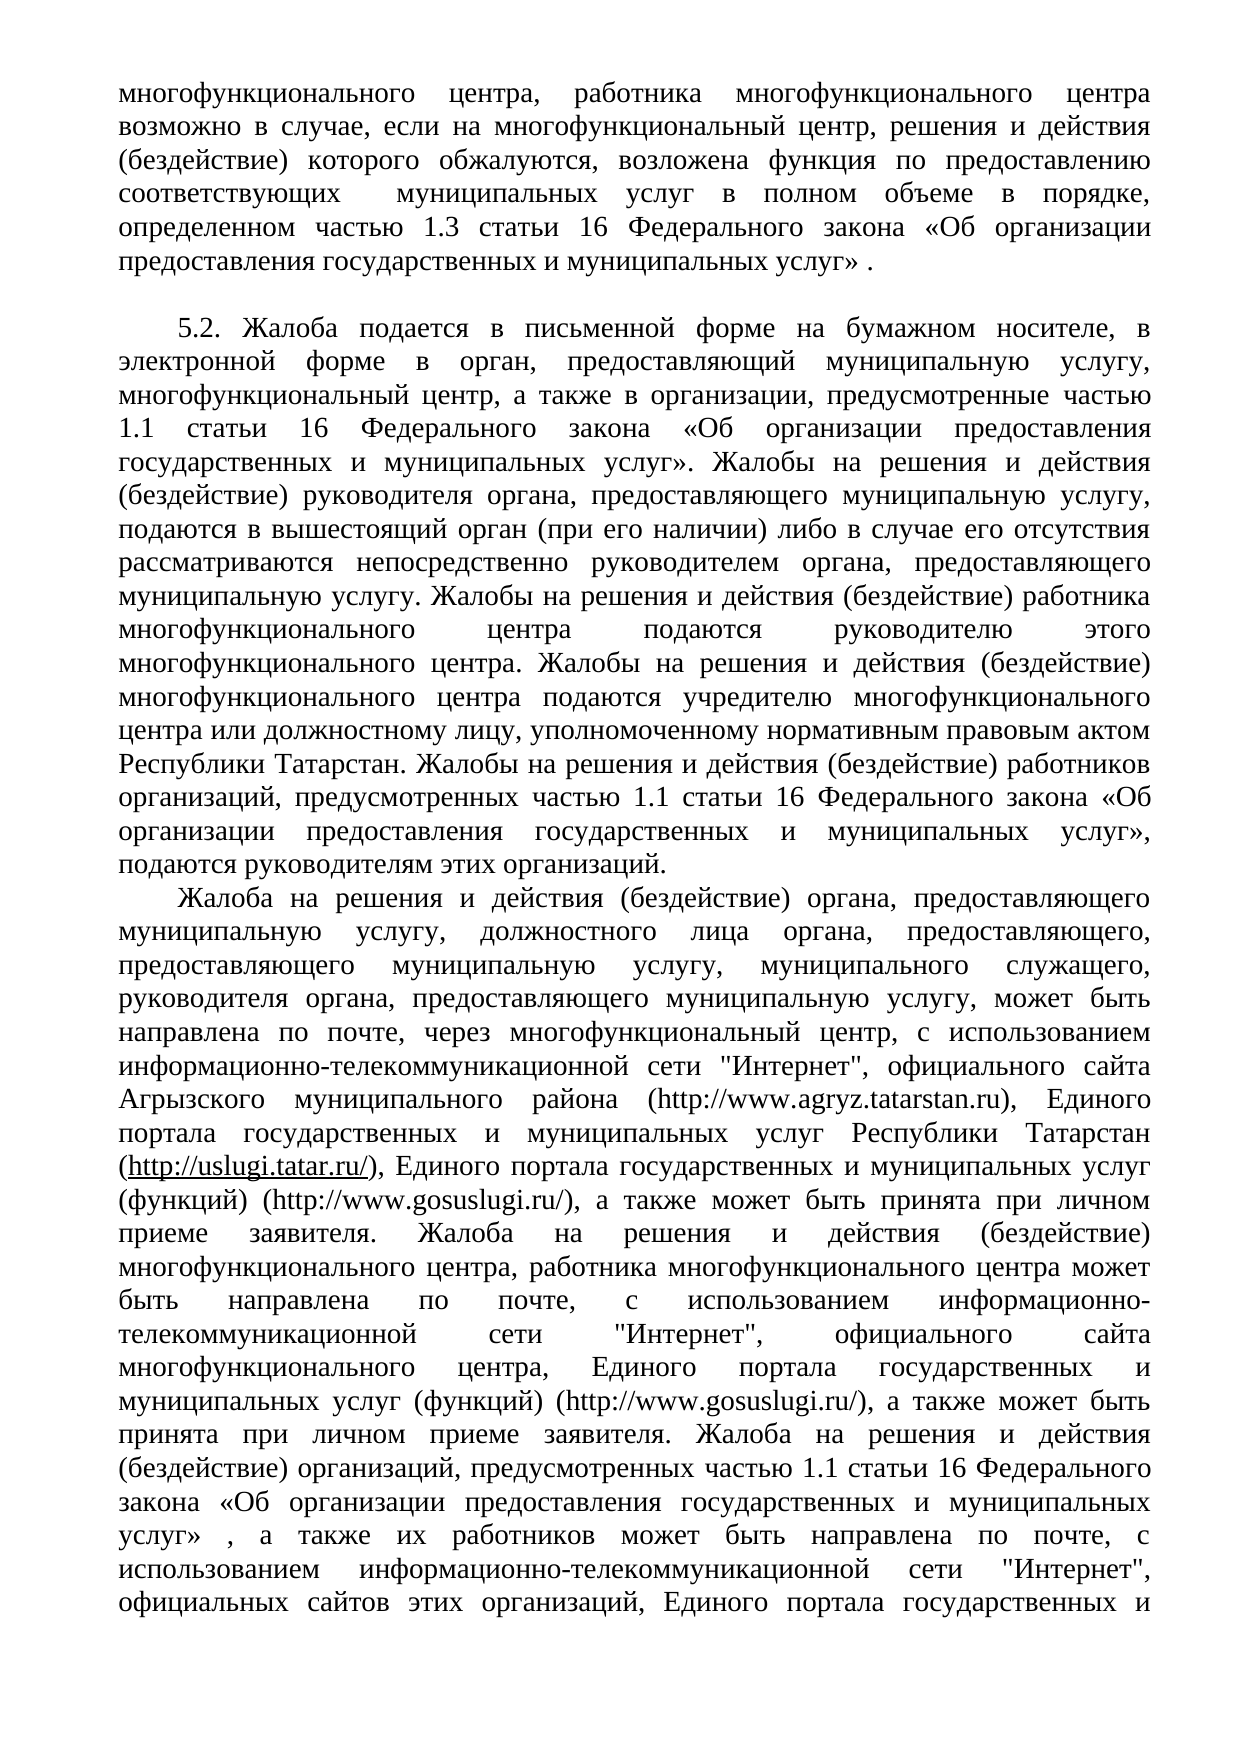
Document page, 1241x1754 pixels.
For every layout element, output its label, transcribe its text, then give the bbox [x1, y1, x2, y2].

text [118, 880, 1152, 1618]
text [118, 75, 1152, 276]
text 5.2. Жалоба подается в письменной форме на бумажном носителе, в электронной форме в орган, предоставляющий муниципальную услугу, многофункциональный центр, а также в организации, предусмотренные частью 1.1 статьи 16 Федерального закона «Об организации предоставления государственных и муниципальных услуг». Жалобы на решения и действия (бездействие) руководителя органа, предоставляющего муниципальную услугу, подаются в вышестоящий орган (при его наличии) либо в случае его отсутствия рассматриваются непосредственно руководителем органа, предоставляющего муниципальную услугу. Жалобы на решения и действия (бездействие) работника многофункционального центра подаются руководителю этого многофункционального центра. Жалобы на решения и действия (бездействие) многофункционального центра подаются учредителю многофункционального центра или должностному лицу, уполномоченному нормативным правовым актом Республики Татарстан. Жалобы на решения и действия (бездействие) работников организаций, предусмотренных частью 1.1 статьи 16 Федерального закона «Об организации предоставления государственных и муниципальных услуг», подаются руководителям этих организаций. [118, 310, 1152, 880]
